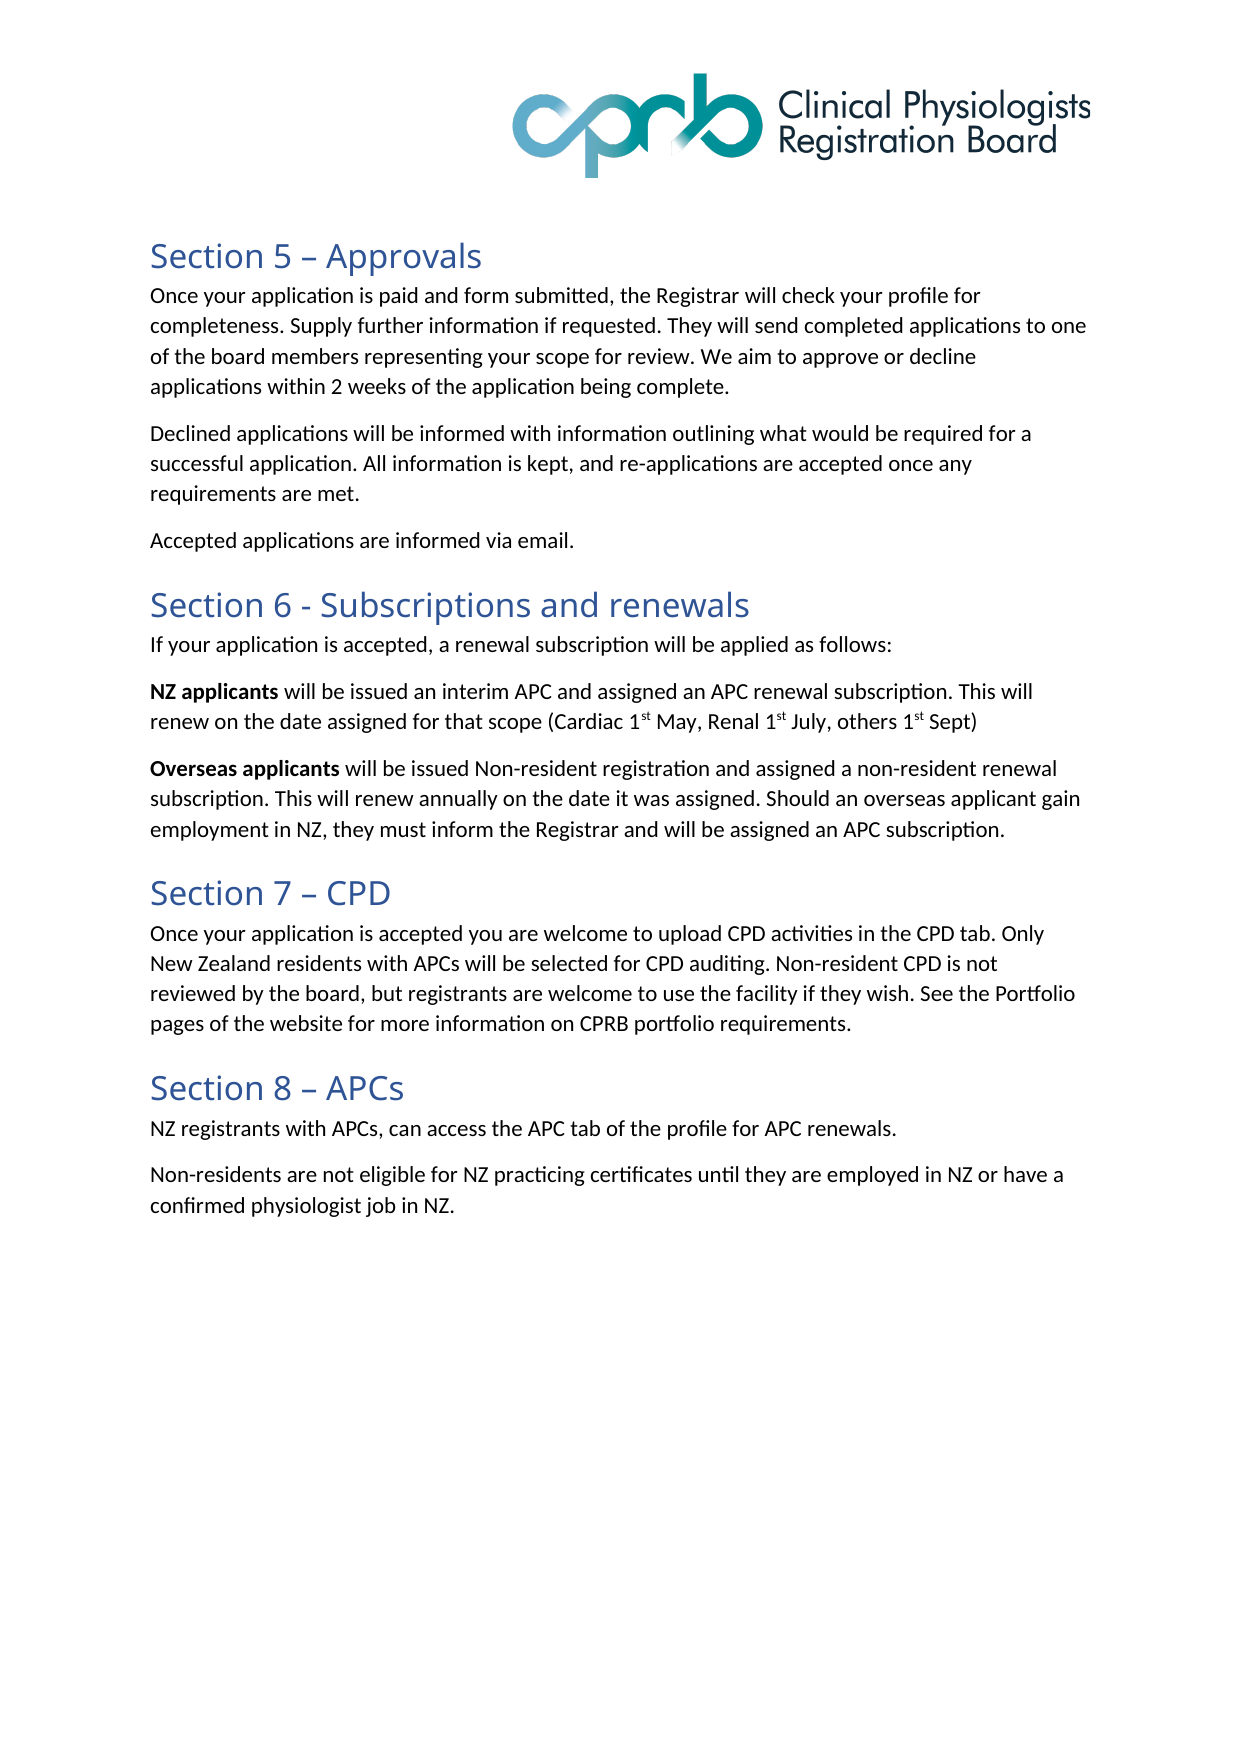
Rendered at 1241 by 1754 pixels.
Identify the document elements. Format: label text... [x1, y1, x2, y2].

subtitle Section 7 – CPD [150, 870, 1090, 915]
text Non-residents are not eligible for NZ practicing certificates until they are employed in NZ or have a confirmed physiologist job in NZ. [150, 1161, 1090, 1219]
text Overseas applicants will be issued Non-resident registration and assigned a non-resident renewal subscription. This will renew annually on the date it was assigned. Should an overseas applicant gain employment in NZ, they must inform the Registrar and will be assigned an APC subscription. [150, 754, 1090, 843]
text Once your application is accepted you are welcome to upload CPD activities in the CPD tab. Only New Zealand residents with APCs will be selected for CPD auditing. Non-resident CPD is not reviewed by the board, but registrants are welcome to use the facility if they wish. See the Portfolio pages of the website for more information on CPRB portfolio requirements. [150, 919, 1090, 1038]
text If your application is accepted, a renewal subscription will be applied as follows: [150, 630, 1090, 658]
text Accepted applications are informed via email. [150, 526, 1090, 554]
text Once your application is paid and form submitted, the Registrar will check your profile for completeness. Supply further information if requested. They will send completed applications to one of the board members representing your scope for review. We aim to approve or decline applications within 2 weeks of the application being complete. [150, 281, 1090, 400]
picture [512, 73, 1091, 178]
text NZ registrants with APCs, can access the APC tab of the profile for APC renewals. [150, 1114, 1090, 1142]
text NZ applicants will be issued an interim APC and assigned an APC renewal subscription. This will renew on the date assigned for that scope (Cardiac 1st May, Renal 1st July, others 1st Sept) [150, 677, 1090, 736]
text Declined applications will be informed with information outlining what would be required for a successful application. All information is kept, and re-applications are accepted once any requirements are met. [150, 419, 1090, 507]
subtitle Section 8 – APCs [150, 1065, 1090, 1110]
subtitle Section 6 - Subscriptions and renewals [150, 581, 1090, 627]
subtitle Section 5 – Approvals [150, 232, 1090, 278]
